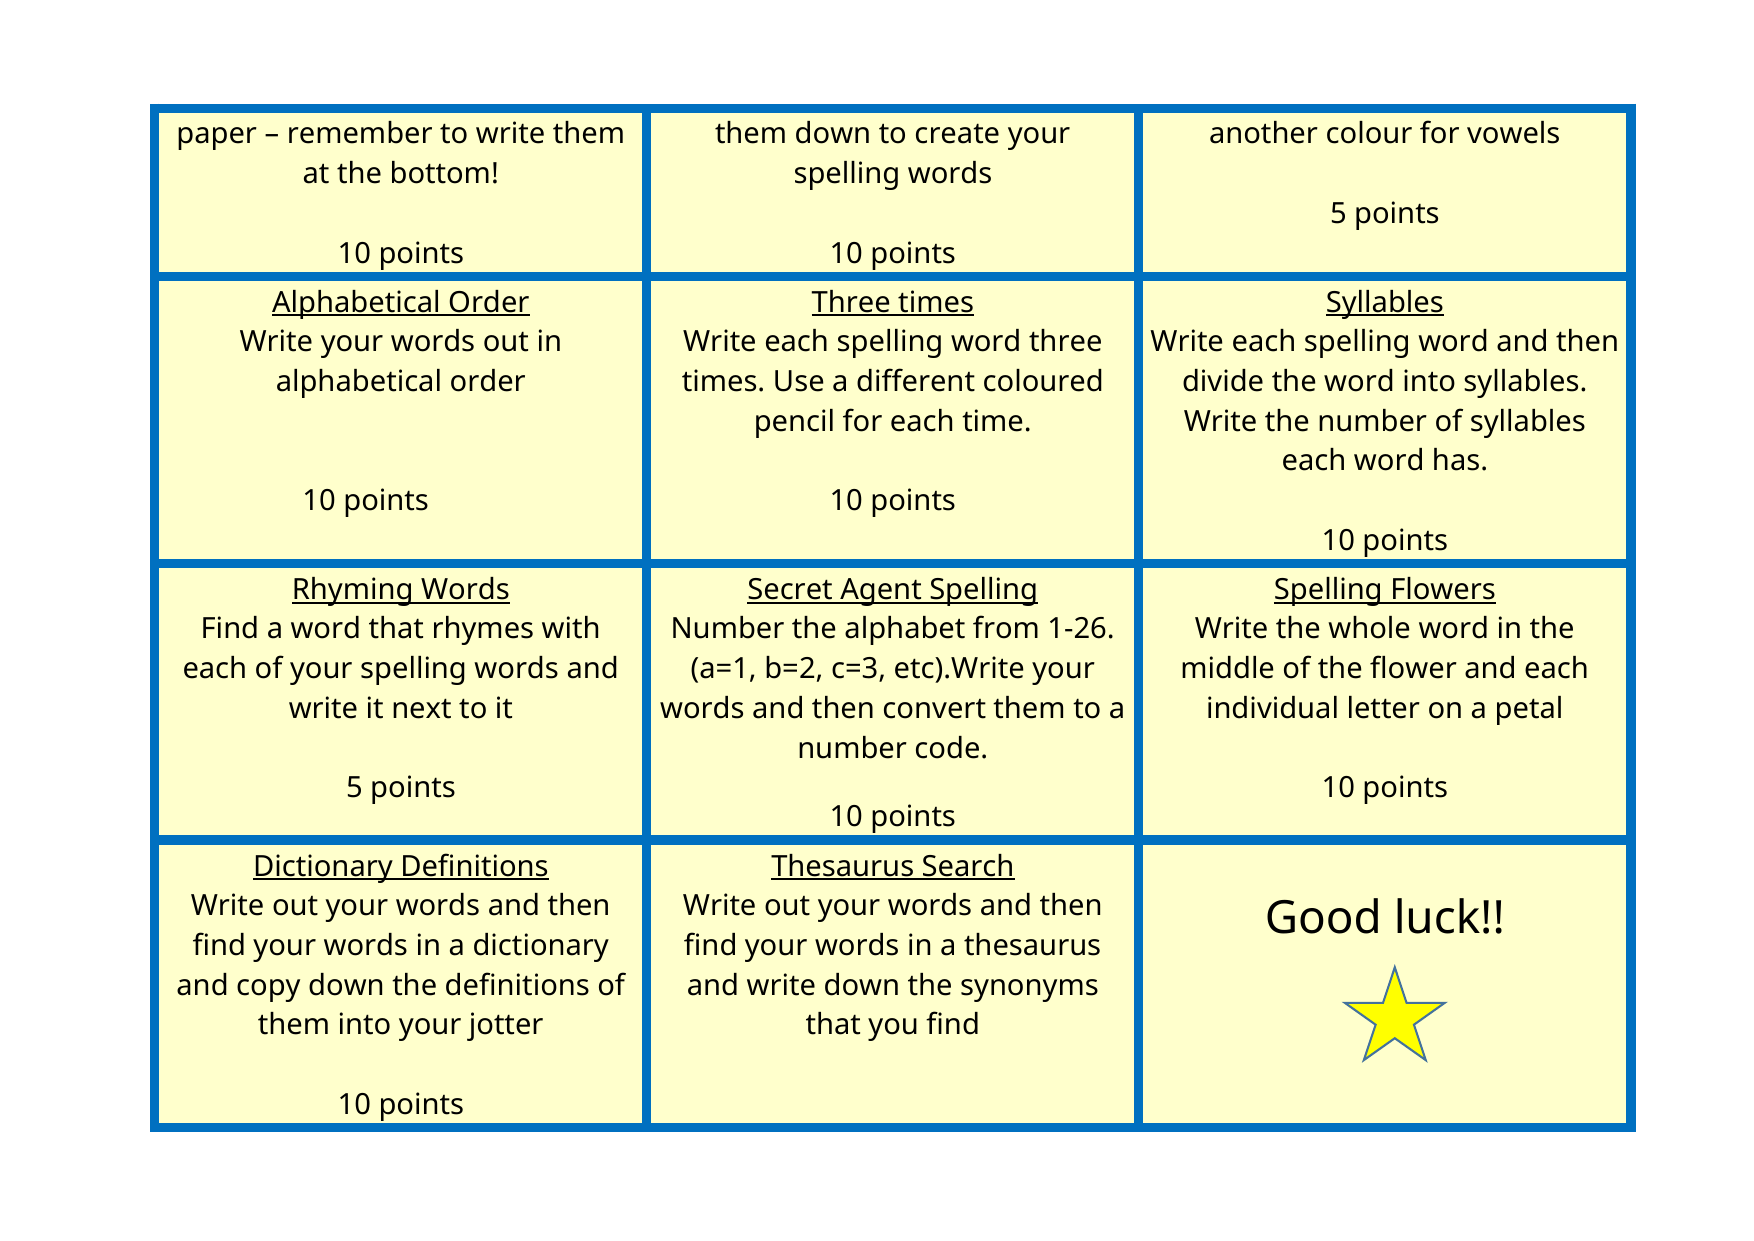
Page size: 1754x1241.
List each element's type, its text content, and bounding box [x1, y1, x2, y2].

table_cell Syllables Write each spelling word and then divide the word into syllables. Write the number of syllables each word has. 10 points [1143, 281, 1626, 559]
table_cell Spelling Flowers Write the whole word in the middle of the flower and each individual letter on a petal 10 points [1143, 568, 1626, 835]
table_cell Rhyming Words Find a word that rhymes with each of your spelling words and write it next to it 5 points [159, 568, 642, 835]
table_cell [159, 845, 642, 1123]
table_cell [651, 845, 1134, 1123]
table_cell Alphabetical Order Write your words out in alphabetical order 10 points [159, 281, 642, 559]
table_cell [651, 113, 1134, 272]
table_cell Good luck!! [1143, 845, 1626, 1123]
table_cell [159, 113, 642, 272]
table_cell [1143, 113, 1626, 272]
table_cell Three times Write each spelling word three times. Use a different coloured pencil for each time. 10 points [651, 281, 1134, 559]
table_cell Secret Agent Spelling Number the alphabet from 1-26. (a=1, b=2, c=3, etc).Write your words and then convert them to a number code. 10 points [651, 568, 1134, 835]
